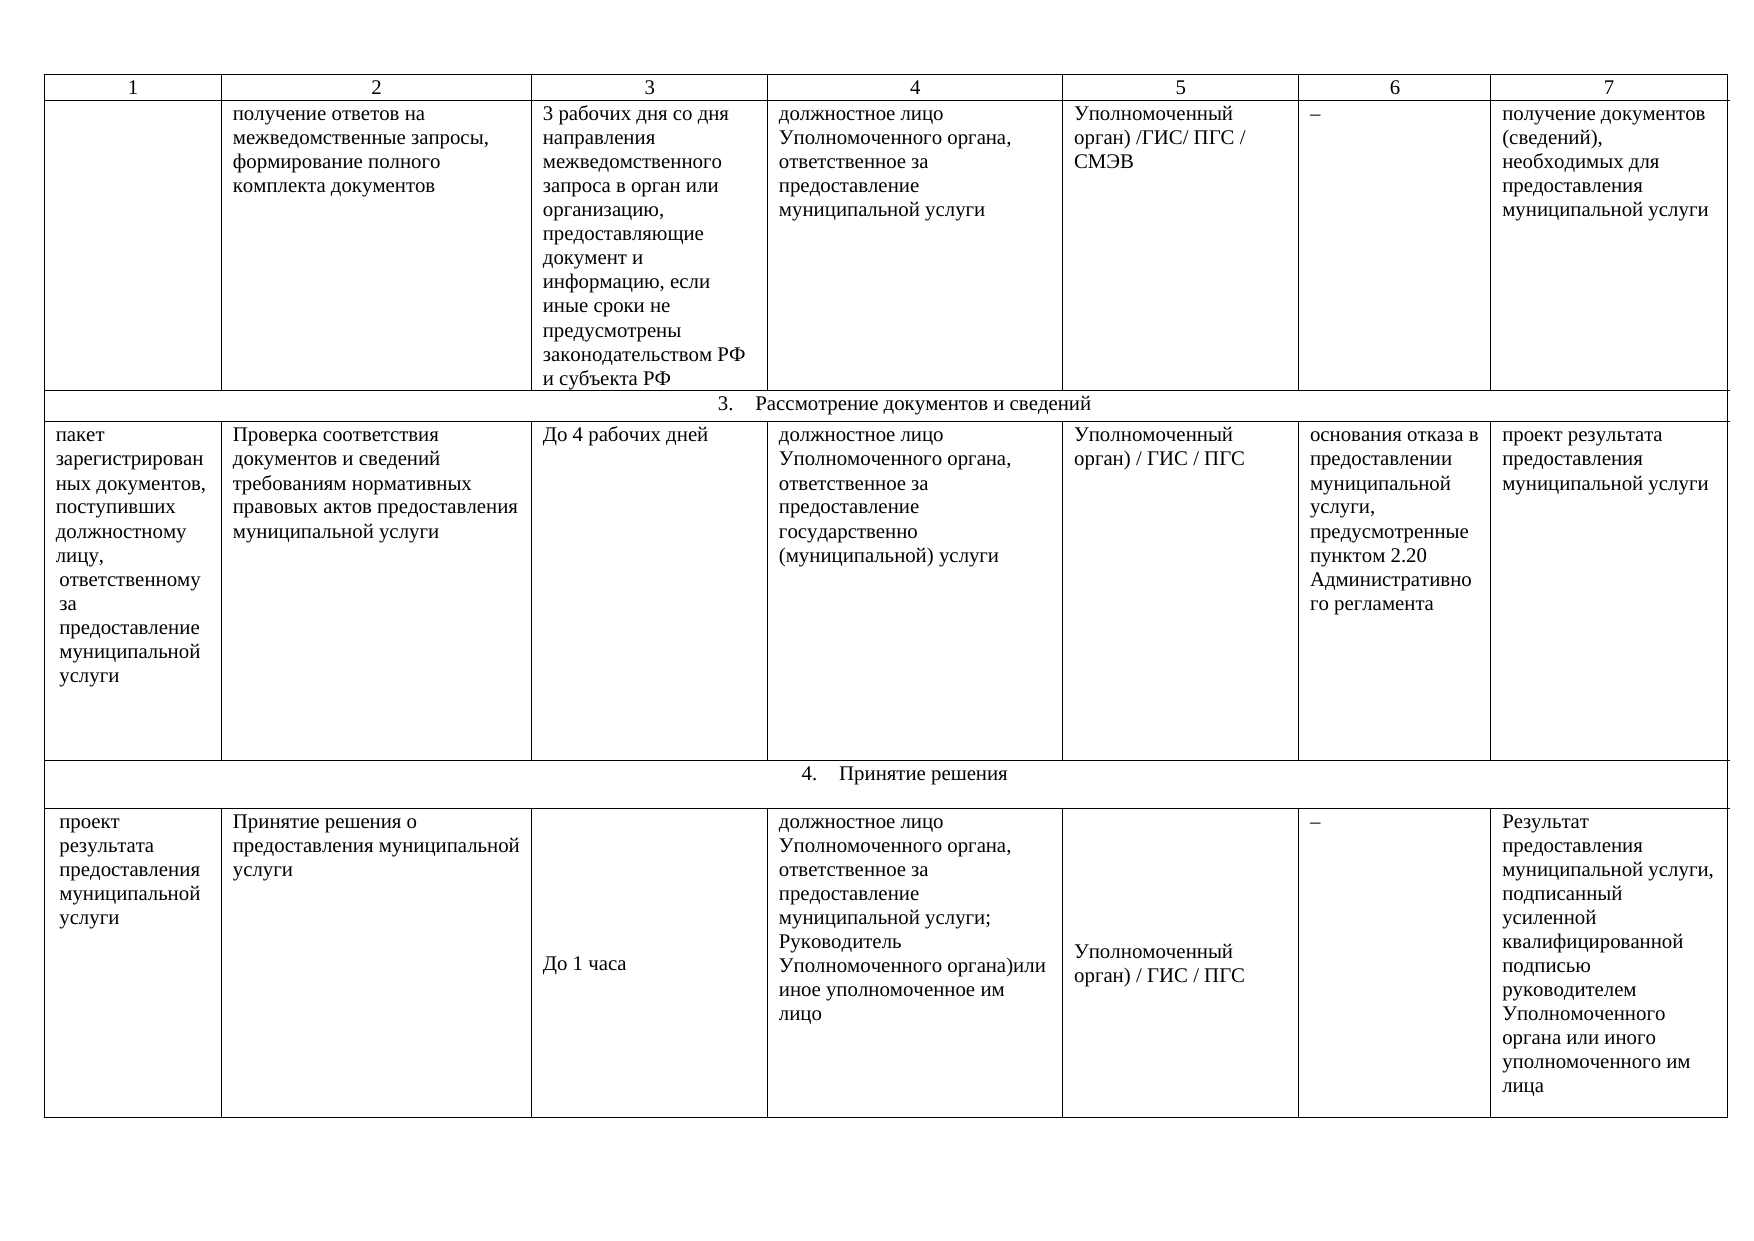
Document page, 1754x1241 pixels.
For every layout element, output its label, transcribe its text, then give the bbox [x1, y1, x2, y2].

table_header 2 [222, 75, 531, 100]
table_cell Принятие решения [45, 761, 1727, 808]
table_header 4 [768, 75, 1062, 100]
table_cell – [1299, 809, 1490, 1117]
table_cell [768, 101, 1062, 390]
table_header 5 [1063, 75, 1298, 100]
table_cell – [1299, 101, 1490, 390]
table_cell основания отказа в предоставлении муниципальной услуги, предусмотренные пунктом 2.20 Административного регламента [1299, 422, 1490, 760]
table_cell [45, 809, 221, 1117]
table_header 7 [1491, 75, 1727, 100]
table_cell Уполномоченный орган) / ГИС / ПГС [1063, 422, 1298, 760]
table_cell Уполномоченный орган) /ГИС/ ПГС / СМЭВ [1063, 101, 1298, 390]
table_cell проект результата предоставления муниципальной услуги [1491, 422, 1727, 760]
table_header 3 [532, 75, 767, 100]
table_cell 3 рабочих дня со дня направления межведомственного запроса в орган или организацию, предоставляющие документ и информацию, если иные сроки не предусмотрены законодательством РФ и субъекта РФ [532, 101, 767, 390]
table_cell Проверка соответствия документов и сведений требованиям нормативных правовых актов предоставления муниципальной услуги [222, 422, 531, 760]
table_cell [768, 809, 1062, 1117]
table_cell Принятие решения о предоставления муниципальной услуги [222, 809, 531, 1117]
table_cell Рассмотрение документов и сведений [45, 391, 1727, 421]
table_cell получение документов (сведений), необходимых для предоставления муниципальной услуги [1491, 101, 1727, 390]
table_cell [45, 101, 221, 390]
table_cell До 1 часа [532, 809, 767, 1117]
table_cell Уполномоченный орган) / ГИС / ПГС [1063, 809, 1298, 1117]
table_cell До 4 рабочих дней [532, 422, 767, 760]
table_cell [1491, 809, 1727, 1117]
table_cell должностное лицо Уполномоченного органа, ответственное за предоставление государственно (муниципальной) услуги [768, 422, 1062, 760]
table_header 1 [45, 75, 221, 100]
table_cell получение ответов на межведомственные запросы, формирование полного комплекта документов [222, 101, 531, 390]
table_header 6 [1299, 75, 1490, 100]
table_cell пакет зарегистрированных документов, поступивших должностному лицу, ответственному за предоставление муниципальной услуги [45, 422, 221, 760]
